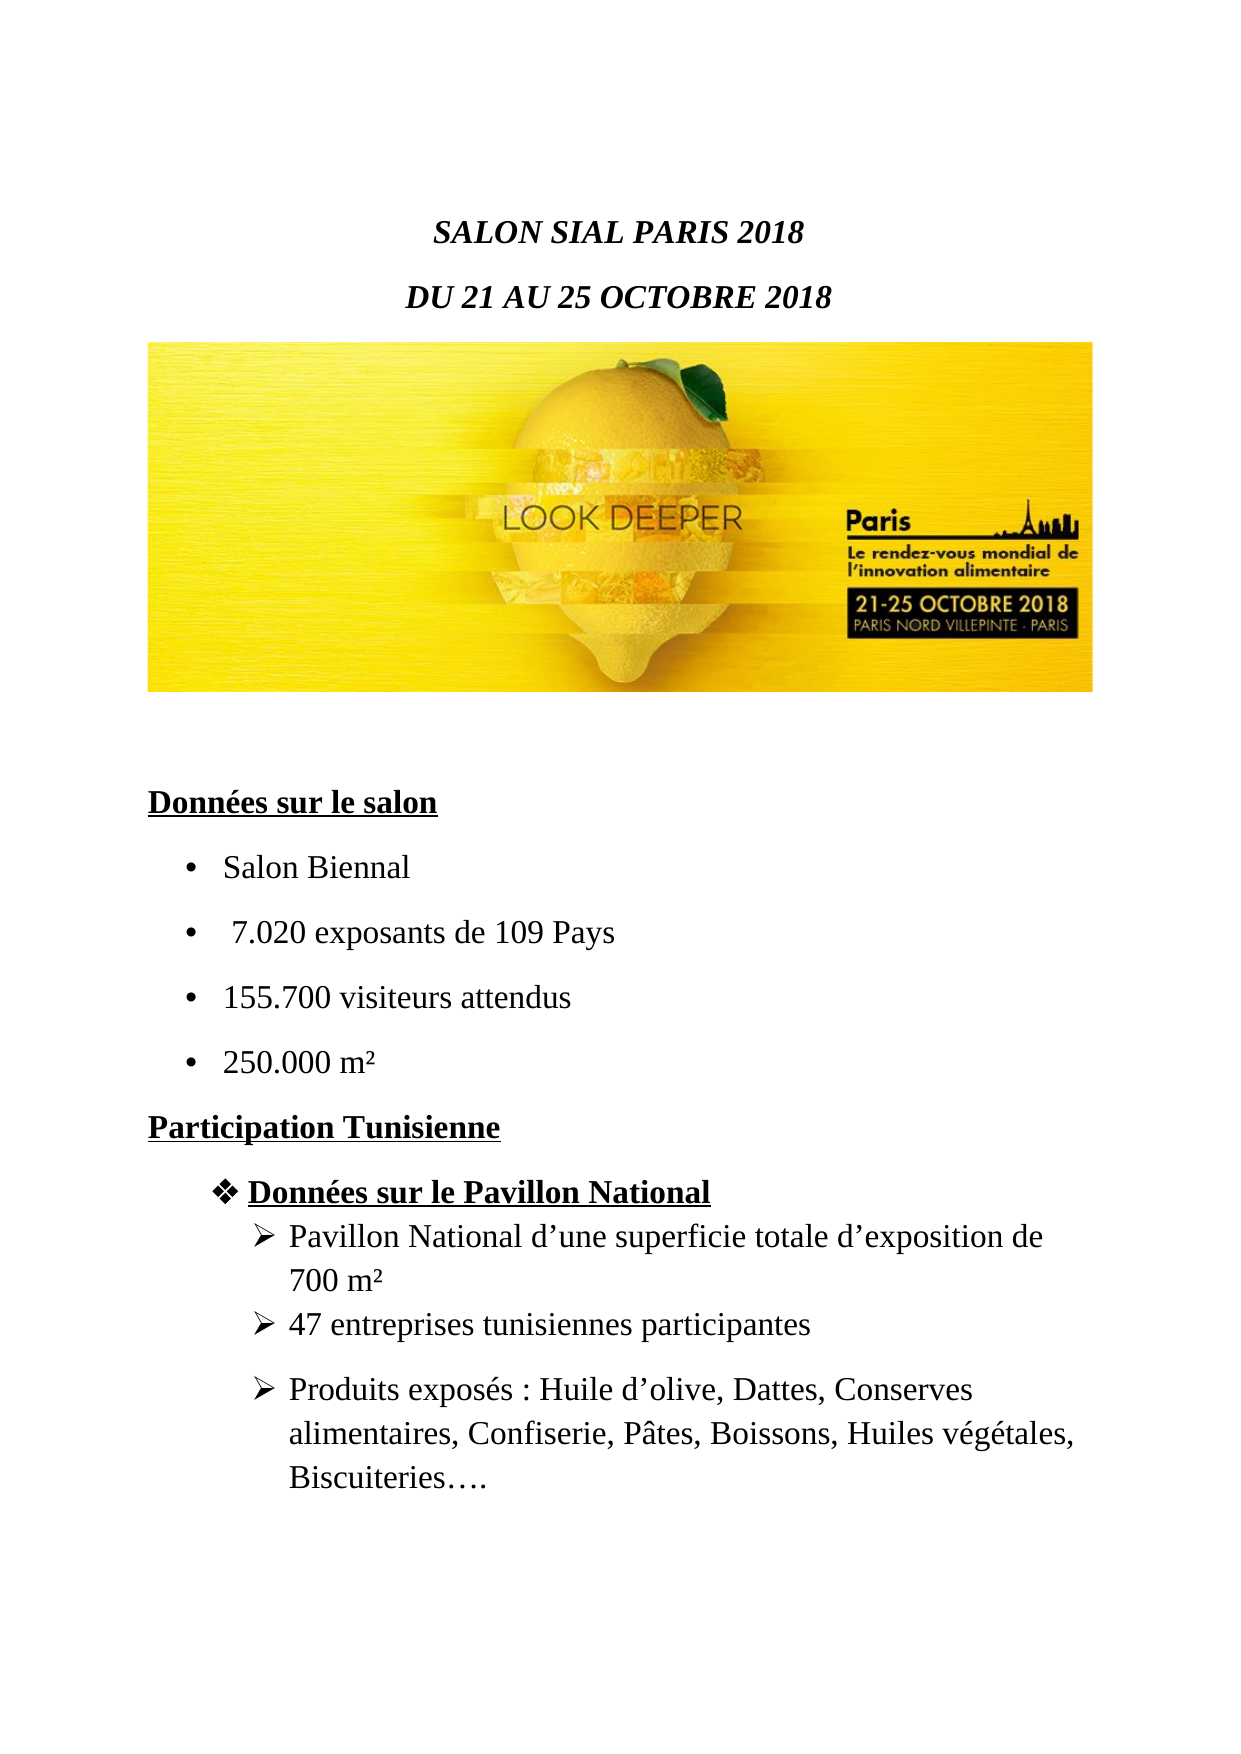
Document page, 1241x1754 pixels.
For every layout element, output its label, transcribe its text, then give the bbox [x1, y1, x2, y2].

text SALON SIAL PARIS 2018 [148, 212, 1093, 251]
list 47 entreprises tunisiennes participantes [251, 1304, 1093, 1343]
list Produits exposés : Huile d’olive, Dattes, Conserves alimentaires, Confiserie, Pâtes, Boissons, Huiles végétales, Biscuiteries…. [251, 1369, 1093, 1496]
text Données sur le salon [148, 782, 1093, 820]
text DU 21 AU 25 OCTOBRE 2018 [148, 277, 1093, 316]
text Participation Tunisienne [148, 1107, 1093, 1146]
picture [147, 342, 1093, 692]
list Salon Biennal [185, 847, 1093, 885]
list 155.700 visiteurs attendus [185, 977, 1093, 1016]
list 250.000 m² [185, 1042, 1093, 1081]
list Pavillon National d’une superficie totale d’exposition de 700 m² [251, 1216, 1093, 1299]
list 7.020 exposants de 109 Pays [185, 912, 1093, 951]
list Données sur le Pavillon National [210, 1172, 1093, 1211]
